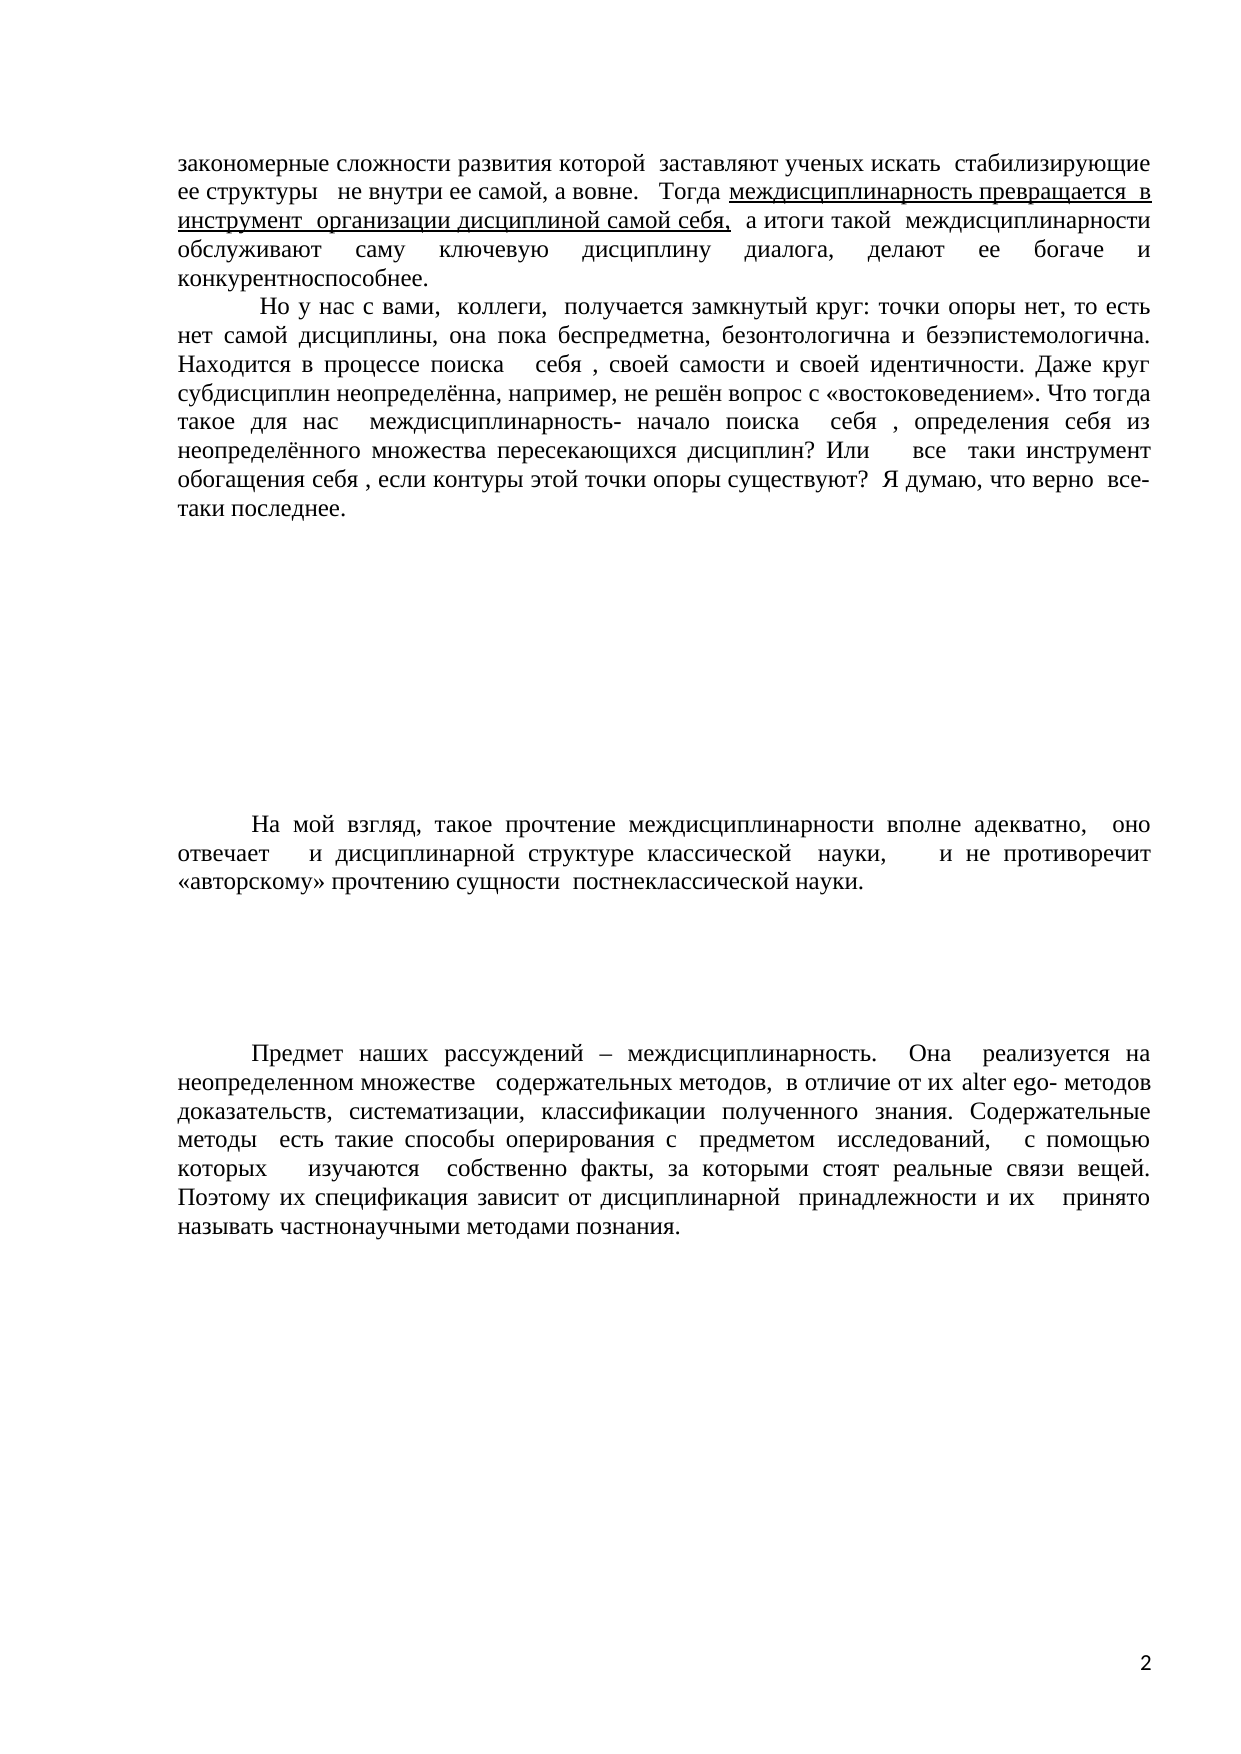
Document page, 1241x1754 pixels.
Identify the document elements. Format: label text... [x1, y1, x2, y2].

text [177, 148, 1152, 291]
text Но у нас с вами, коллеги, получается замкнутый круг: точки опоры нет, то есть нет самой дисциплины, она пока беспредметна, безонтологична и безэпистемологична. Находится в процессе поиска себя , своей самости и своей идентичности. Даже круг субдисциплин неопределённа, например, не решён вопрос с «востоковедением». Что тогда такое для нас междисциплинарность- начало поиска себя , определения себя из неопределённого множества пересекающихся дисциплин? Или все таки инструмент обогащения себя , если контуры этой точки опоры существуют? Я думаю, что верно все- таки последнее. [177, 291, 1152, 521]
text Предмет наших рассуждений – междисциплинарность. Она реализуется на неопределенном множестве содержательных методов, в отличие от их alter ego- методов доказательств, систематизации, классификации полученного знания. Содержательные методы есть такие способы оперирования с предметом исследований, с помощью которых изучаются собственно факты, за которыми стоят реальные связи вещей. Поэтому их спецификация зависит от дисциплинарной принадлежности и их принято называть частнонаучными методами познания. [177, 1038, 1152, 1239]
text На мой взгляд, такое прочтение междисциплинарности вполне адекватно, оно отвечает и дисциплинарной структуре классической науки, и не противоречит «авторскому» прочтению сущности постнеклассической науки. [177, 809, 1152, 895]
